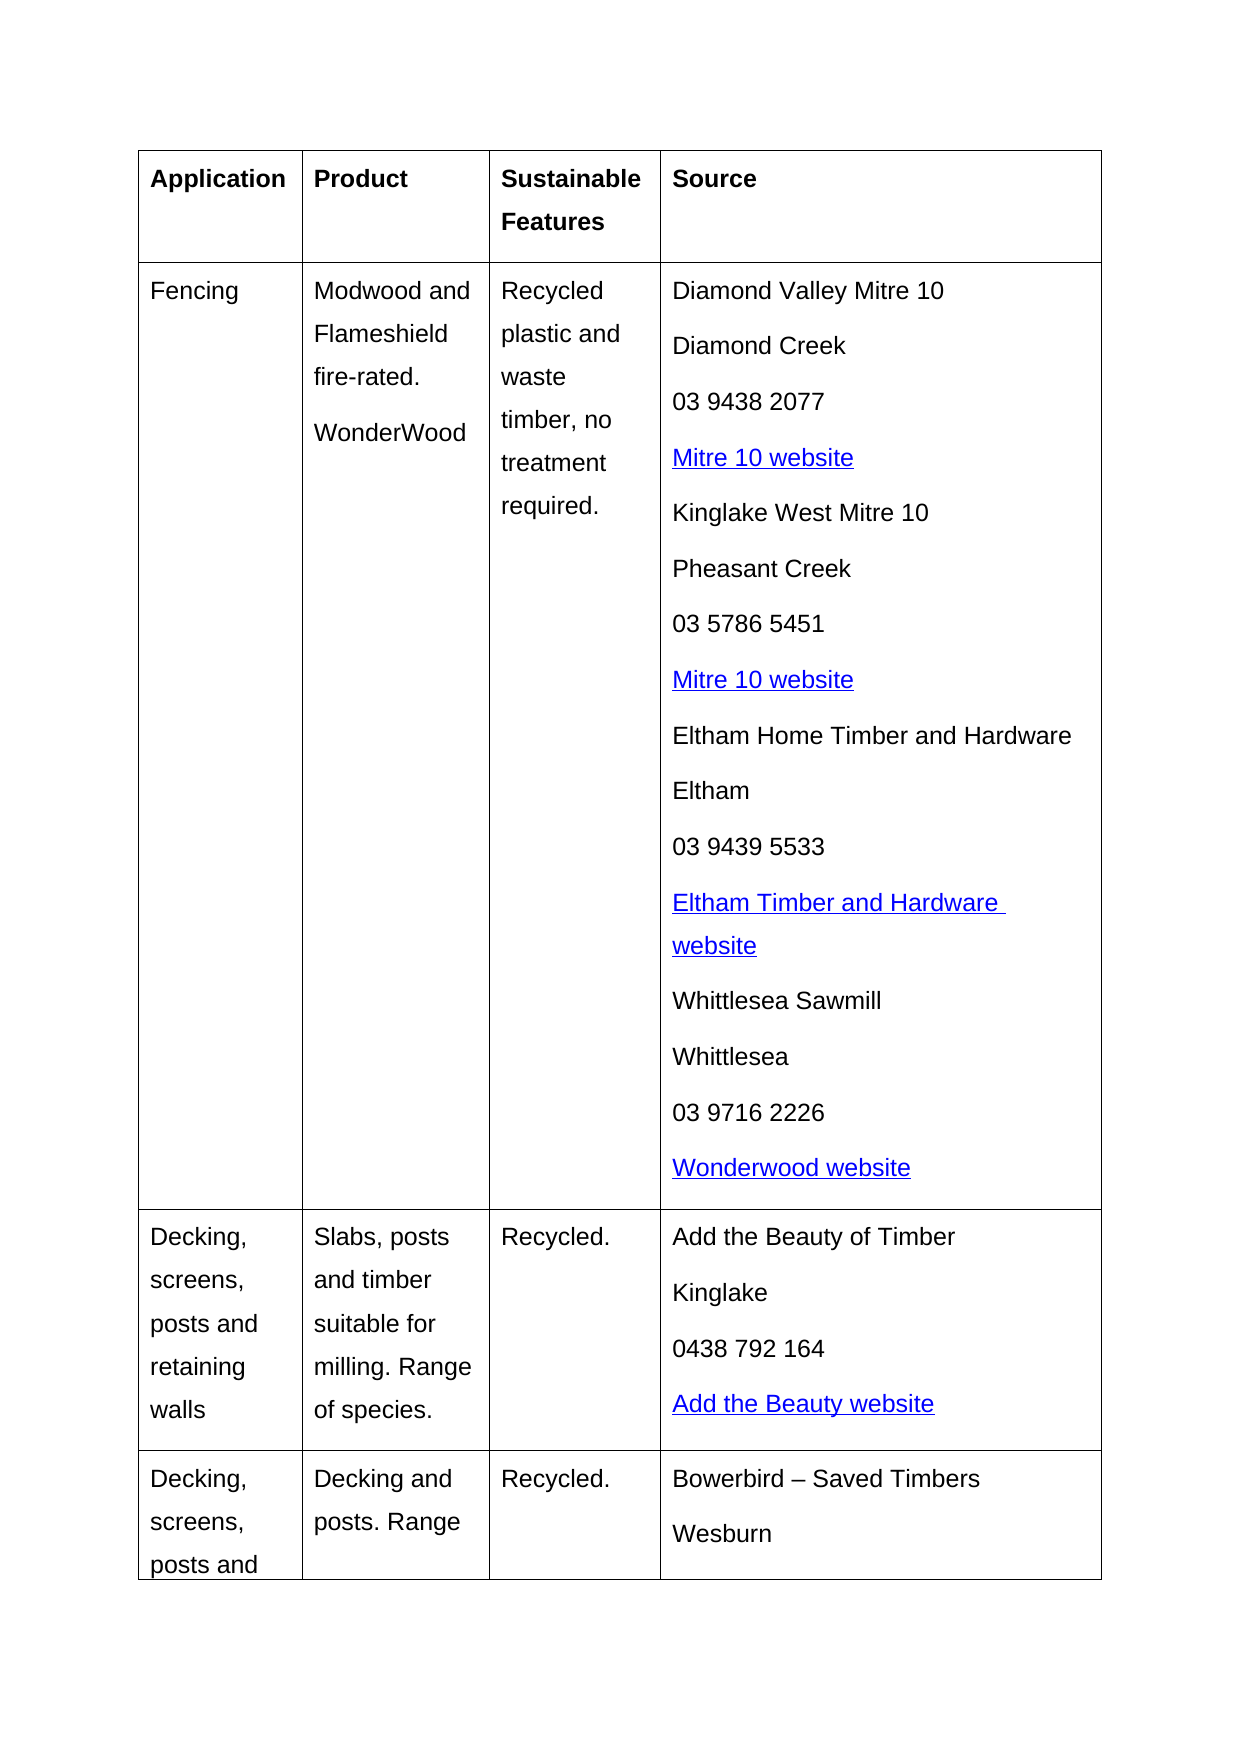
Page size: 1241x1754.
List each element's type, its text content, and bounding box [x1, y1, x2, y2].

table_cell Modwood and Flameshield fire-rated. WonderWood [303, 263, 489, 1209]
table_cell Decking, screens, posts and retaining walls [139, 1210, 302, 1450]
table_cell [139, 1451, 302, 1579]
table_header Product [303, 151, 489, 262]
table_cell Fencing [139, 263, 302, 1209]
table_cell Recycled. [490, 1210, 660, 1450]
table_header Sustainable Features [490, 151, 660, 262]
table_header Application [139, 151, 302, 262]
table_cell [661, 1451, 1101, 1579]
table_cell Slabs, posts and timber suitable for milling. Range of species. [303, 1210, 489, 1450]
table_cell Diamond Valley Mitre 10 Diamond Creek 03 9438 2077 Mitre 10 website Kinglake West Mitre 10 Pheasant Creek 03 5786 5451 Mitre 10 website Eltham Home Timber and Hardware Eltham 03 9439 5533 Eltham Timber and Hardware website Whittlesea Sawmill Whittlesea 03 9716 2226 Wonderwood website [661, 263, 1101, 1209]
table_header Source [661, 151, 1101, 262]
table_cell Decking and posts. Range of species. [303, 1451, 489, 1579]
table_cell Add the Beauty of Timber Kinglake 0438 792 164 Add the Beauty website [661, 1210, 1101, 1450]
table_cell Recycled. [490, 1451, 660, 1579]
table_cell Recycled plastic and waste timber, no treatment required. [490, 263, 660, 1209]
